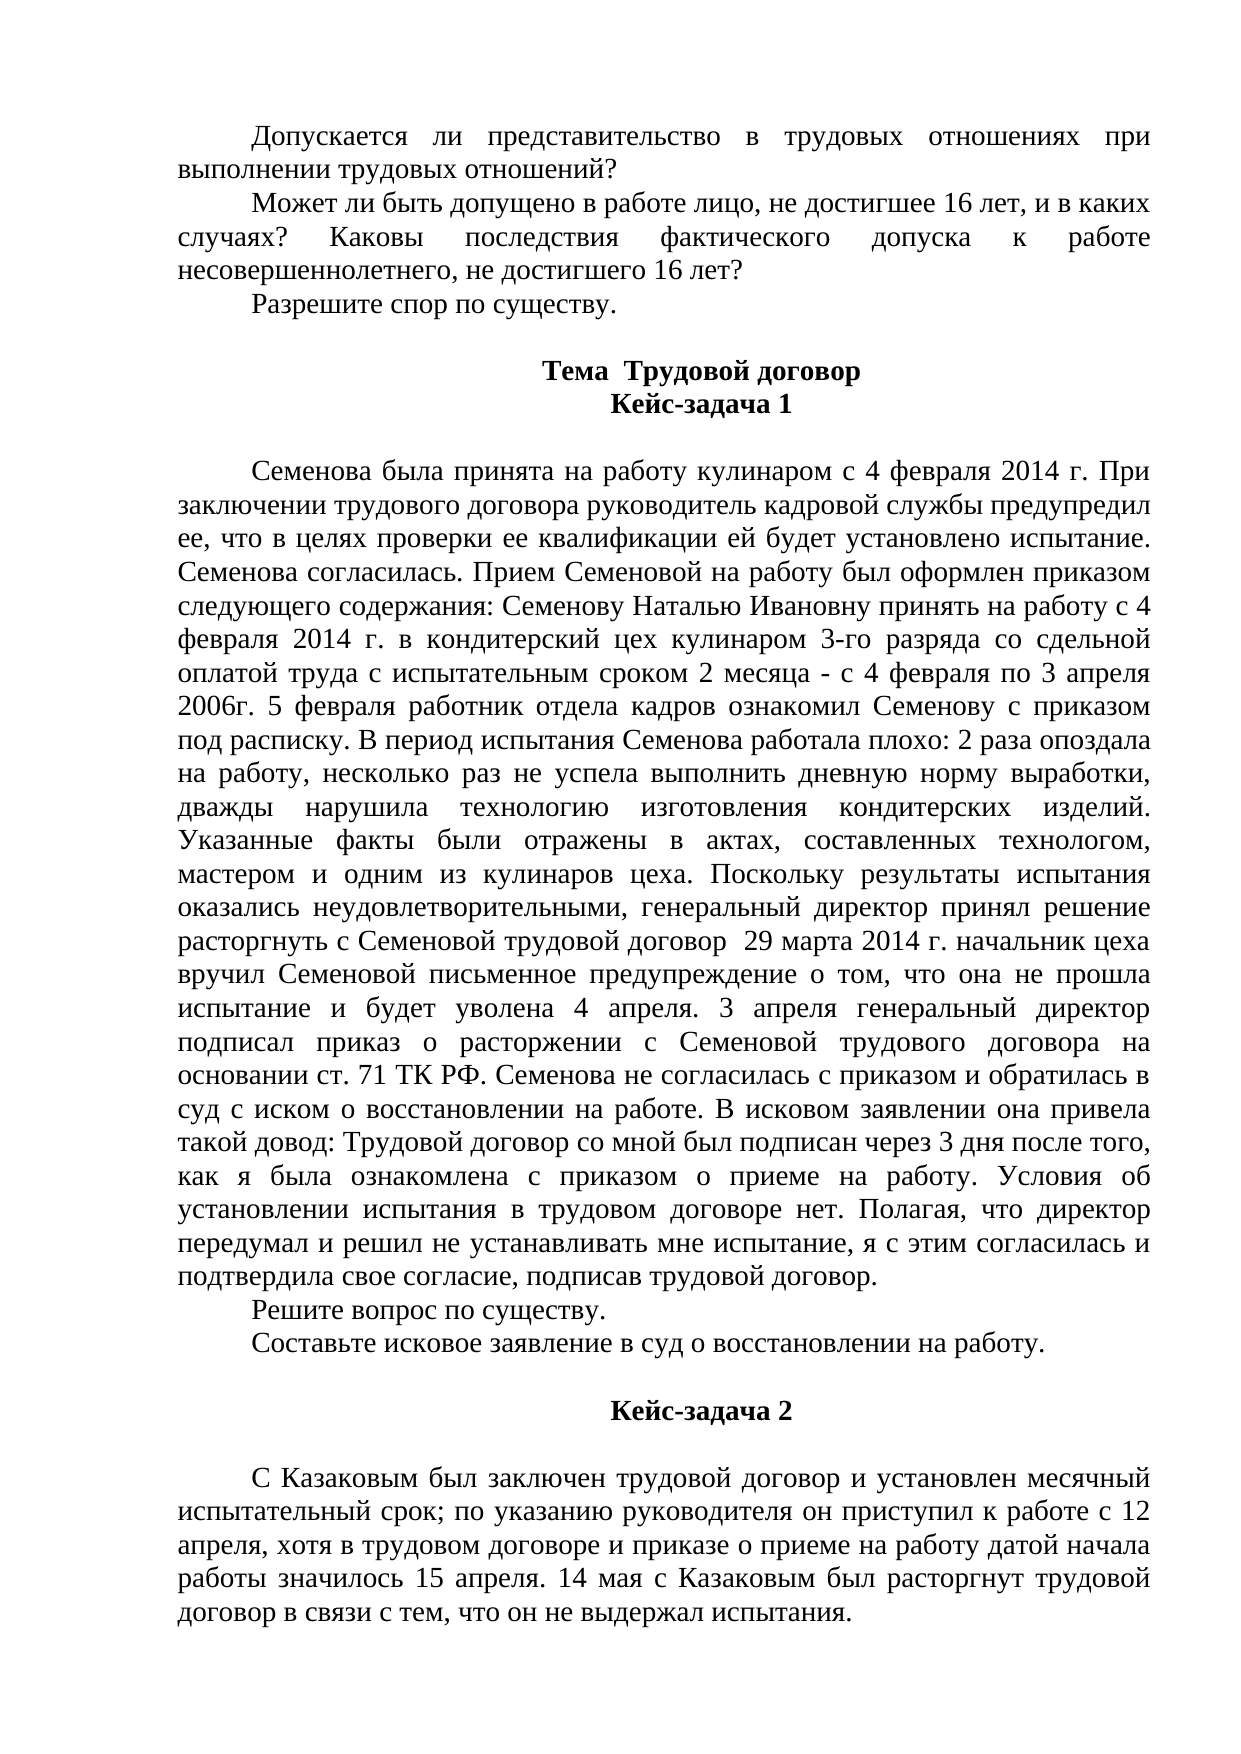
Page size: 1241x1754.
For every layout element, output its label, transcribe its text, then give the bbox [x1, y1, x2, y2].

text Составьте исковое заявление в суд о восстановлении на работу. [177, 1326, 1152, 1359]
text Тема Трудовой договор [177, 353, 1152, 386]
text Семенова была принята на работу кулинаром с 4 февраля 2014 г. При заключении трудового договора руководитель кадровой службы предупредил ее, что в целях проверки ее квалификации ей будет установлено испытание. Семенова согласилась. Прием Семеновой на работу был оформлен приказом следующего содержания: Семенову Наталью Ивановну принять на работу с 4 февраля 2014 г. в кондитерский цех кулинаром 3-го разряда со сдельной оплатой труда с испытательным сроком 2 месяца - с 4 февраля по 3 апреля 2006г. 5 февраля работник отдела кадров ознакомил Семенову с приказом под расписку. В период испытания Семенова работала плохо: 2 раза опоздала на работу, несколько раз не успела выполнить дневную норму выработки, дважды нарушила технологию изготовления кондитерских изделий. Указанные факты были отражены в актах, составленных технологом, мастером и одним из кулинаров цеха. Поскольку результаты испытания оказались неудовлетворительными, генеральный директор принял решение расторгнуть с Семеновой трудовой договор 29 марта 2014 г. начальник цеха вручил Семеновой письменное предупреждение о том, что она не прошла испытание и будет уволена 4 апреля. 3 апреля генеральный директор подписал приказ о расторжении с Семеновой трудового договора на основании ст. 71 ТК РФ. Семенова не согласилась с приказом и обратилась в суд с иском о восстановлении на работе. В исковом заявлении она привела такой довод: Трудовой договор со мной был подписан через 3 дня после того, как я была ознакомлена с приказом о приеме на работу. Условия об установлении испытания в трудовом договоре нет. Полагая, что директор передумал и решил не устанавливать мне испытание, я с этим согласилась и подтвердила свое согласие, подписав трудовой договор. [177, 453, 1152, 1292]
text Может ли быть допущено в работе лицо, не достигшее 16 лет, и в каких случаях? Каковы последствия фактического допуска к работе несовершеннолетнего, не достигшего 16 лет? [177, 185, 1152, 286]
text Кейс-задача 1 [177, 386, 1152, 420]
text Допускается ли представительство в трудовых отношениях при выполнении трудовых отношений? [177, 118, 1152, 185]
text Разрешите спор по существу. [177, 286, 1152, 319]
text С Казаковым был заключен трудовой договор и установлен месячный испытательный срок; по указанию руководителя он приступил к работе с 12 апреля, хотя в трудовом договоре и приказе о приеме на работу датой начала работы значилось 15 апреля. 14 мая с Казаковым был расторгнут трудовой договор в связи с тем, что он не выдержал испытания. [177, 1460, 1152, 1627]
text Кейс-задача 2 [177, 1393, 1152, 1426]
text Решите вопрос по существу. [177, 1292, 1152, 1326]
